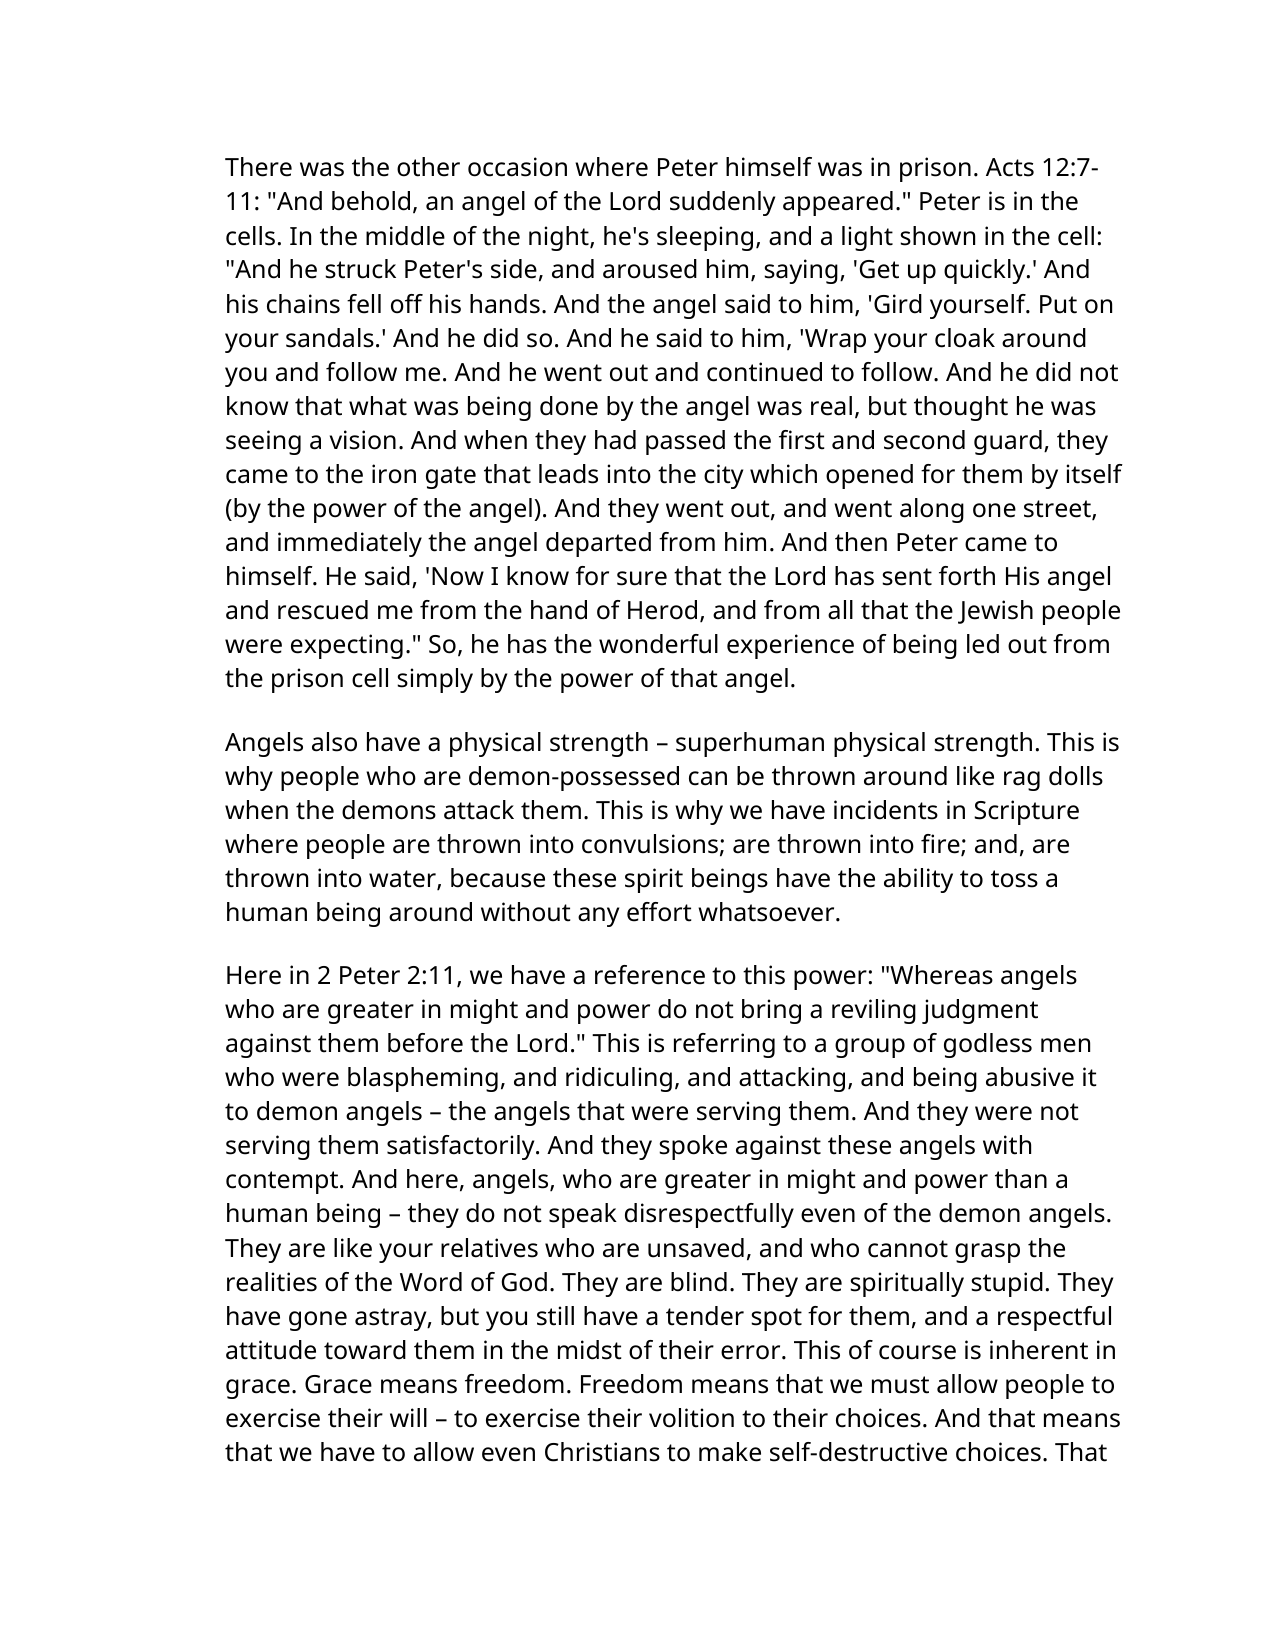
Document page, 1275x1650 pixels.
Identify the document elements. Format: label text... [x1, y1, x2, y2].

text Angels also have a physical strength – superhuman physical strength. This is why people who are demon-possessed can be thrown around like rag dolls when the demons attack them. This is why we have incidents in Scripture where people are thrown into convulsions; are thrown into fire; and, are thrown into water, because these spirit beings have the ability to toss a human being around without any effort whatsoever. [225, 724, 1125, 928]
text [225, 958, 1125, 1469]
text There was the other occasion where Peter himself was in prison. Acts 12:7-11: "And behold, an angel of the Lord suddenly appeared." Peter is in the cells. In the middle of the night, he's sleeping, and a light shown in the cell: "And he struck Peter's side, and aroused him, saying, 'Get up quickly.' And his chains fell off his hands. And the angel said to him, 'Gird yourself. Put on your sandals.' And he did so. And he said to him, 'Wrap your cloak around you and follow me. And he went out and continued to follow. And he did not know that what was being done by the angel was real, but thought he was seeing a vision. And when they had passed the first and second guard, they came to the iron gate that leads into the city which opened for them by itself (by the power of the angel). And they went out, and went along one street, and immediately the angel departed from him. And then Peter came to himself. He said, 'Now I know for sure that the Lord has sent forth His angel and rescued me from the hand of Herod, and from all that the Jewish people were expecting." So, he has the wonderful experience of being led out from the prison cell simply by the power of that angel. [225, 150, 1125, 695]
